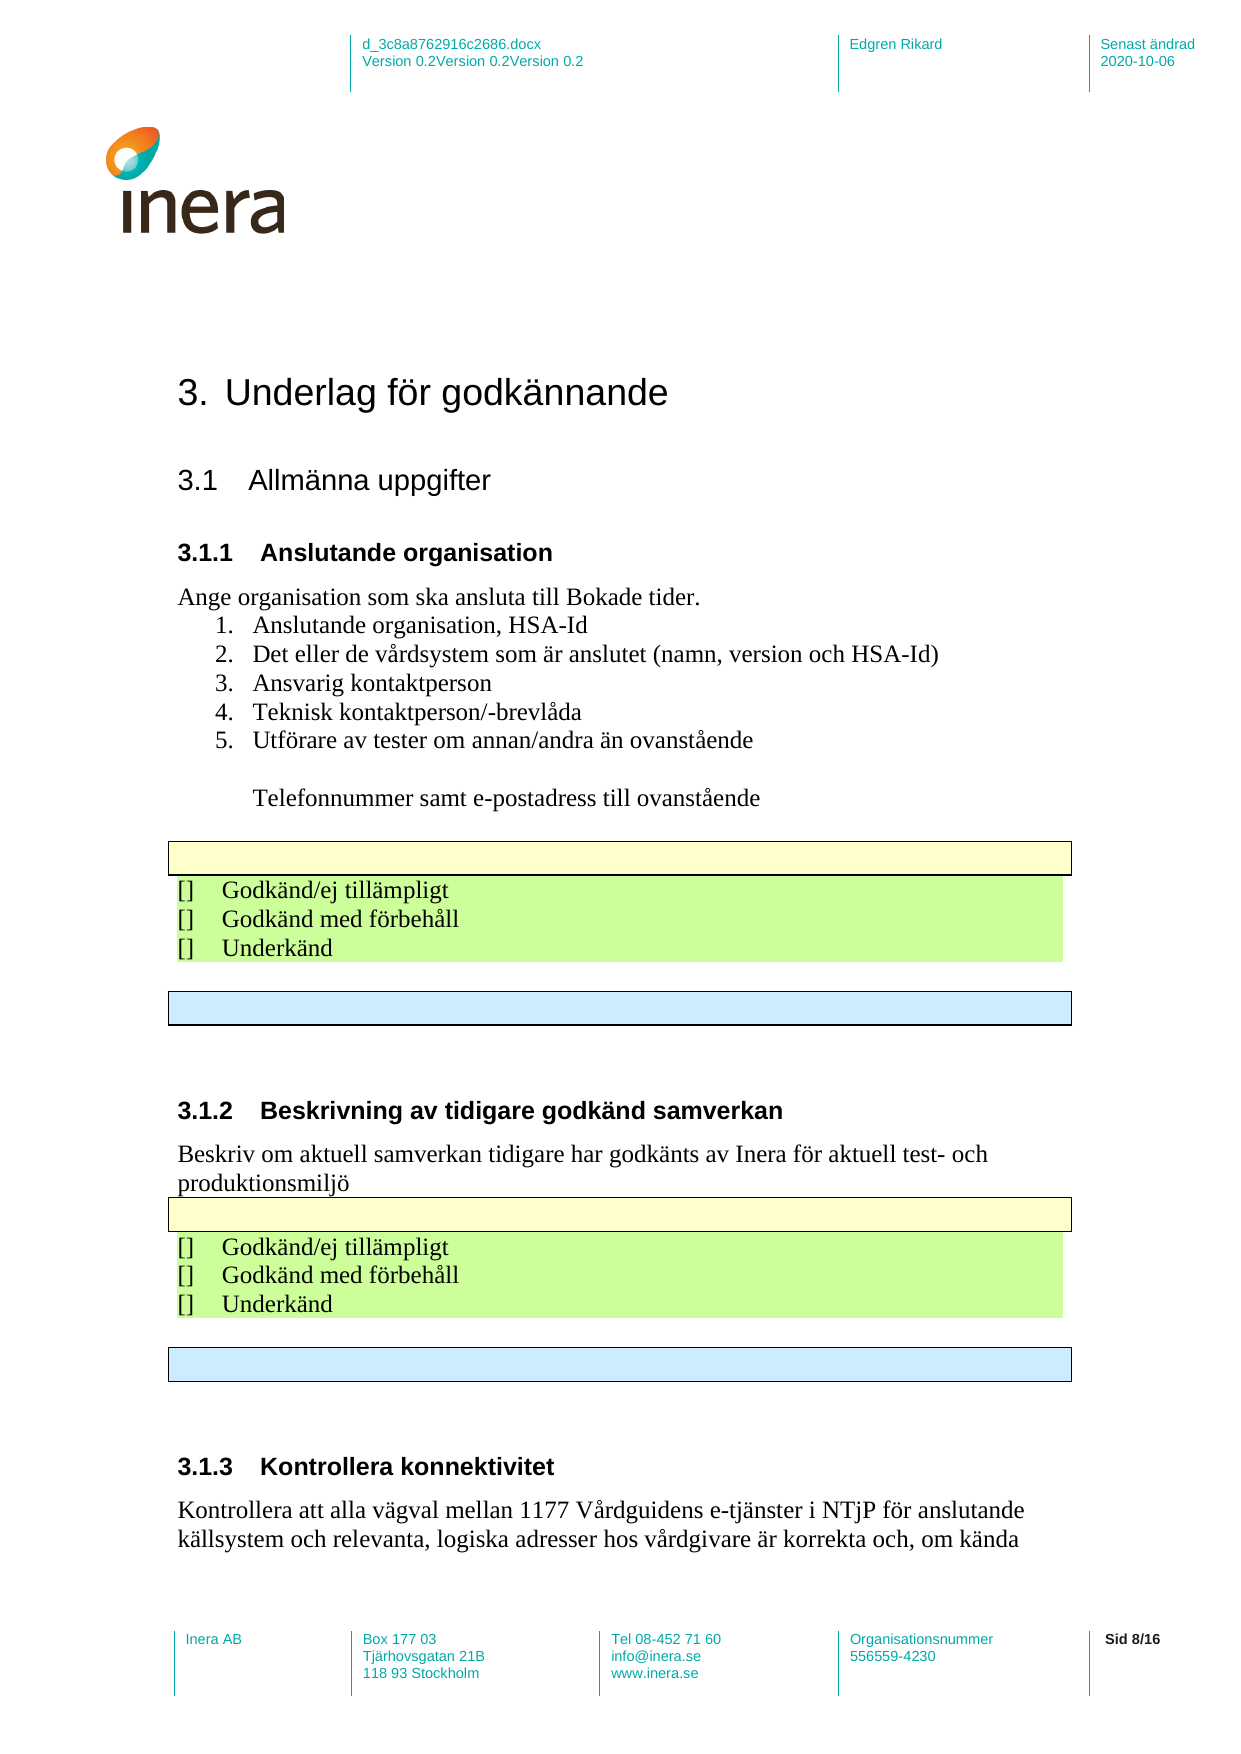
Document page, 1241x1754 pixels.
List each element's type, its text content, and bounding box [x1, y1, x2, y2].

text [] Godkänd/ej tillämpligt [177, 1232, 1063, 1261]
text Underlag för godkännande [177, 370, 1063, 413]
text [] Underkänd [177, 933, 1063, 962]
text Anslutande organisation [177, 538, 1063, 567]
list Det eller de vårdsystem som är anslutet (namn, version och HSA-Id) [215, 639, 1063, 668]
list Ansvarig kontaktperson [215, 668, 1063, 697]
text [] Underkänd [177, 1289, 1063, 1318]
list Anslutande organisation, HSA-Id [215, 611, 1063, 639]
list Telefonnummer samt e-postadress till ovanstående [252, 783, 1063, 841]
text Kontrollera konnektivitet [177, 1452, 1063, 1481]
text Allmänna uppgifter [177, 463, 1063, 497]
list Teknisk kontaktperson/-brevlåda [215, 697, 1063, 726]
text [] Godkänd med förbehåll [177, 904, 1063, 933]
text Beskriv om aktuell samverkan tidigare har godkänts av Inera för aktuell test- och produktionsmiljö [177, 1139, 1063, 1197]
picture [106, 127, 284, 234]
text Ange organisation som ska ansluta till Bokade tider. [177, 582, 1063, 611]
text [] Godkänd med förbehåll [177, 1261, 1063, 1289]
text [] Godkänd/ej tillämpligt [177, 876, 1063, 904]
list Utförare av tester om annan/andra än ovanstående [215, 726, 1063, 754]
text Beskrivning av tidigare godkänd samverkan [177, 1096, 1063, 1125]
